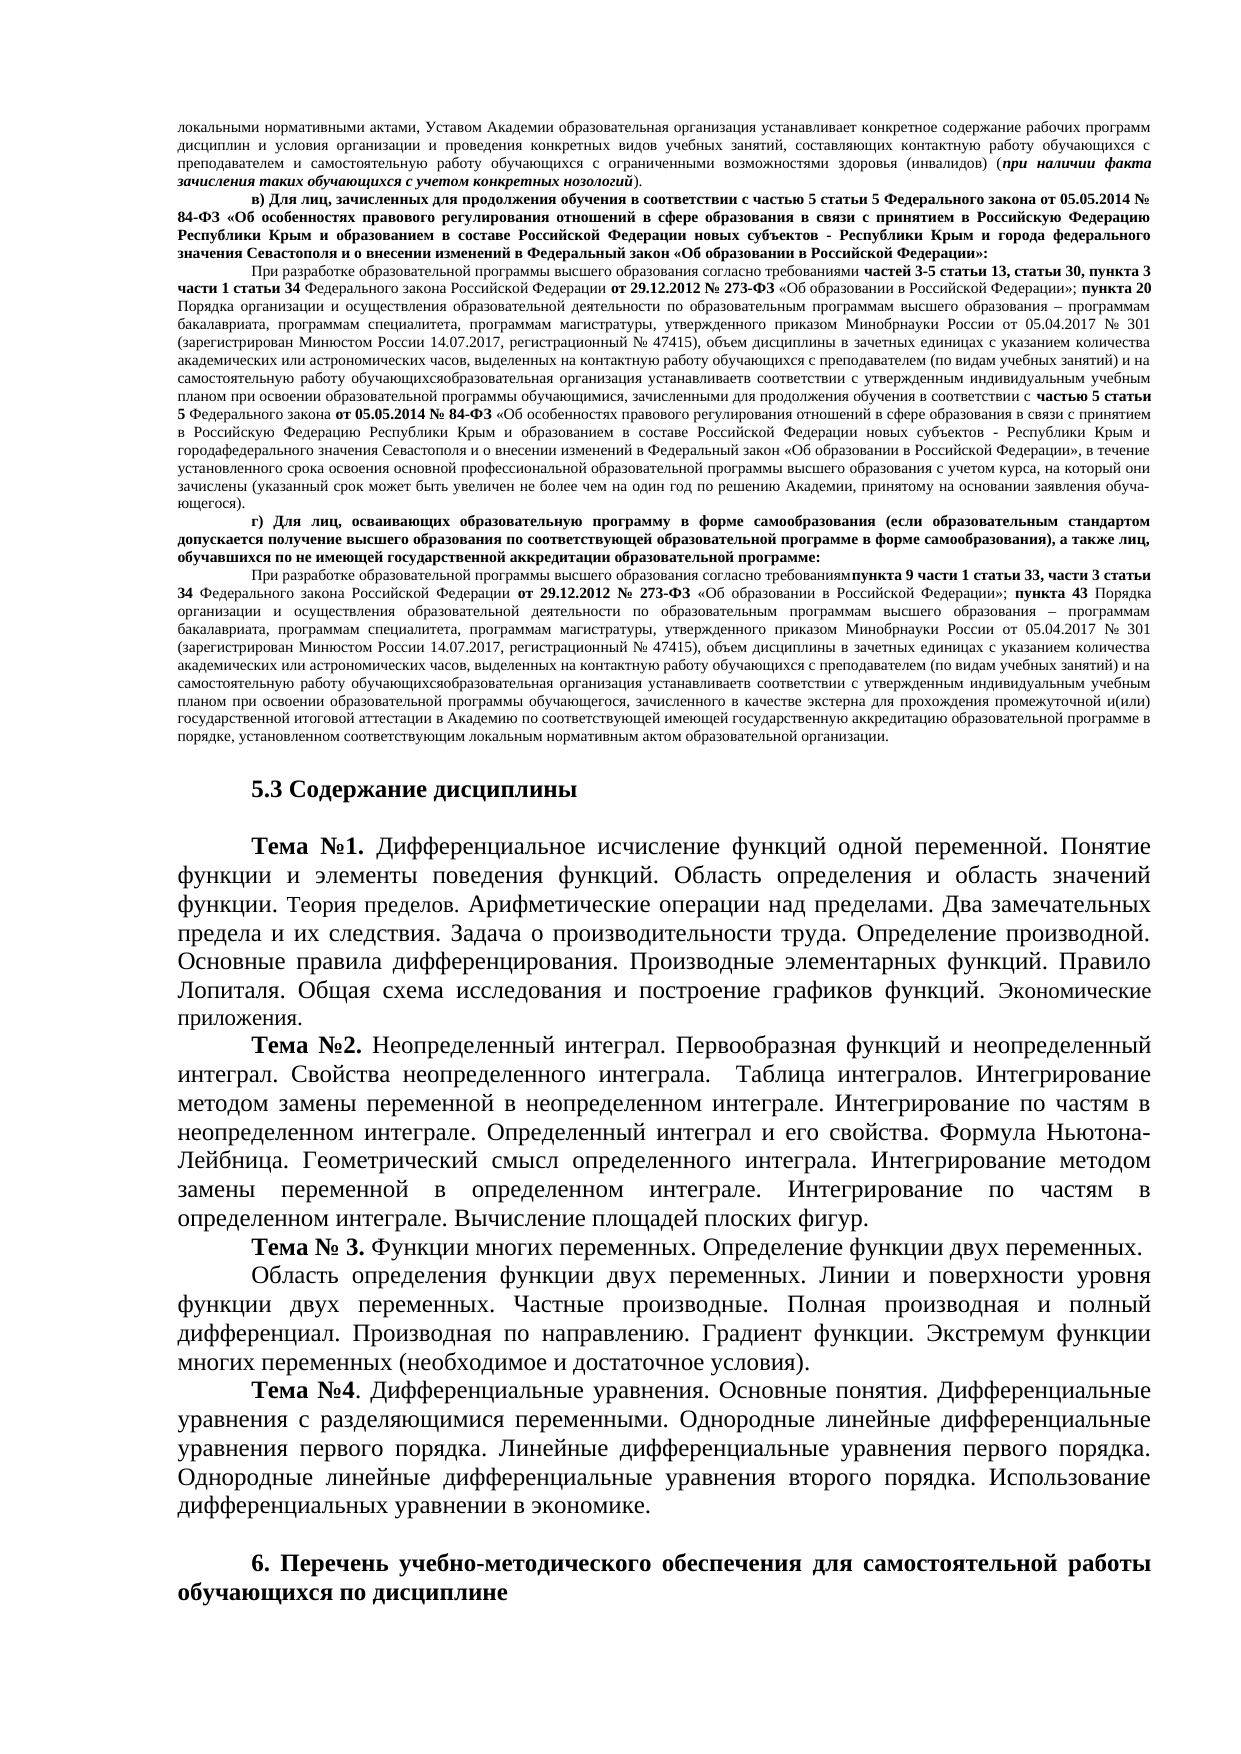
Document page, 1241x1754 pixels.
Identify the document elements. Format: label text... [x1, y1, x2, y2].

text При разработке образовательной программы высшего образования согласно требованиями частей 3-5 статьи 13, статьи 30, пункта 3 части 1 статьи 34 Федерального закона Российской Федерации от 29.12.2012 № 273-ФЗ «Об образовании в Российской Федерации»; пункта 20 Порядка организации и осуществления образовательной деятельности по образовательным программам высшего образования – программам бакалавриата, программам специалитета, программам магистратуры, утвержденного приказом Минобрнауки России от 05.04.2017 № 301 (зарегистрирован Минюстом России 14.07.2017, регистрационный № 47415), объем дисциплины в зачетных единицах с указанием количества академических или астрономических часов, выделенных на контактную работу обучающихся с преподавателем (по видам учебных занятий) и на самостоятельную работу обучающихсяобразовательная организация устанавливаетв соответствии с утвержденным индивидуальным учебным планом при освоении образовательной программы обучающимися, зачисленными для продолжения обучения в соответствии с частью 5 статьи 5 Федерального закона от 05.05.2014 № 84-ФЗ «Об особенностях правового регулирования отношений в сфере образования в связи с принятием в Российскую Федерацию Республики Крым и образованием в составе Российской Федерации новых субъектов - Республики Крым и городафедерального значения Севастополя и о внесении изменений в Федеральный закон «Об образовании в Российской Федерации», в течение установленного срока освоения основной профессиональной образовательной программы высшего образования с учетом курса, на который они зачислены (указанный срок может быть увеличен не более чем на один год по решению Академии, принятому на основании заявления обуча-ющегося). [177, 261, 1152, 512]
text 5.3 Содержание дисциплины [177, 774, 1152, 803]
text 6. Перечень учебно-методического обеспечения для самостоятельной работы обучающихся по дисциплине [177, 1548, 1152, 1605]
text г) Для лиц, осваивающих образовательную программу в форме самообразования (если образовательным стандартом допускается получение высшего образования по соответствующей образовательной программе в форме самообразования), а также лиц, обучавшихся по не имеющей государственной аккредитации образовательной программе: [177, 512, 1152, 566]
text Тема №4. Дифференциальные уравнения. Основные понятия. Дифференциальные уравнения с разделяющимися переменными. Однородные линейные дифференциальные уравнения первого порядка. Линейные дифференциальные уравнения первого порядка. Однородные линейные дифференциальные уравнения второго порядка. Использование дифференциальных уравнении в экономике. [177, 1375, 1152, 1519]
text При разработке образовательной программы высшего образования согласно требованиямпункта 9 части 1 статьи 33, части 3 статьи 34 Федерального закона Российской Федерации от 29.12.2012 № 273-ФЗ «Об образовании в Российской Федерации»; пункта 43 Порядка организации и осуществления образовательной деятельности по образовательным программам высшего образования – программам бакалавриата, программам специалитета, программам магистратуры, утвержденного приказом Минобрнауки России от 05.04.2017 № 301 (зарегистрирован Минюстом России 14.07.2017, регистрационный № 47415), объем дисциплины в зачетных единицах с указанием количества академических или астрономических часов, выделенных на контактную работу обучающихся с преподавателем (по видам учебных занятий) и на самостоятельную работу обучающихсяобразовательная организация устанавливаетв соответствии с утвержденным индивидуальным учебным планом при освоении образовательной программы обучающегося, зачисленного в качестве экстерна для прохождения промежуточной и(или) государственной итоговой аттестации в Академию по соответствующей имеющей государственную аккредитацию образовательной программе в порядке, установленном соответствующим локальным нормативным актом образовательной организации. [177, 566, 1152, 745]
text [177, 118, 1152, 190]
text в) Для лиц, зачисленных для продолжения обучения в соответствии с частью 5 статьи 5 Федерального закона от 05.05.2014 № 84-ФЗ «Об особенностях правового регулирования отношений в сфере образования в связи с принятием в Российскую Федерацию Республики Крым и образованием в составе Российской Федерации новых субъектов - Республики Крым и города федерального значения Севастополя и о внесении изменений в Федеральный закон «Об образовании в Российской Федерации»: [177, 190, 1152, 261]
text Тема №2. Неопределенный интеграл. Первообразная функций и неопределенный интеграл. Свойства неопределенного интеграла. Таблица интегралов. Интегрирование методом замены переменной в неопределенном интеграле. Интегрирование по частям в неопределенном интеграле. Определенный интеграл и его свойства. Формула Ньютона-Лейбница. Геометрический смысл определенного интеграла. Интегрирование методом замены переменной в определенном интеграле. Интегрирование по частям в определенном интеграле. Вычисление площадей плоских фигур. [177, 1030, 1152, 1232]
text Область определения функции двух переменных. Линии и поверхности уровня функции двух переменных. Частные производные. Полная производная и полный дифференциал. Производная по направлению. Градиент функции. Экстремум функции многих переменных (необходимое и достаточное условия). [177, 1260, 1152, 1375]
text Тема № 3. Функции многих переменных. Определение функции двух переменных. [177, 1232, 1152, 1260]
text Тема №1. Дифференциальное исчисление функций одной переменной. Понятие функции и элементы поведения функций. Область определения и область значений функции. Теория пределов. Арифметические операции над пределами. Два замечательных предела и их следствия. Задача о производительности труда. Определение производной. Основные правила дифференцирования. Производные элементарных функций. Правило Лопиталя. Общая схема исследования и построение графиков функций. Экономические приложения. [177, 831, 1152, 1030]
